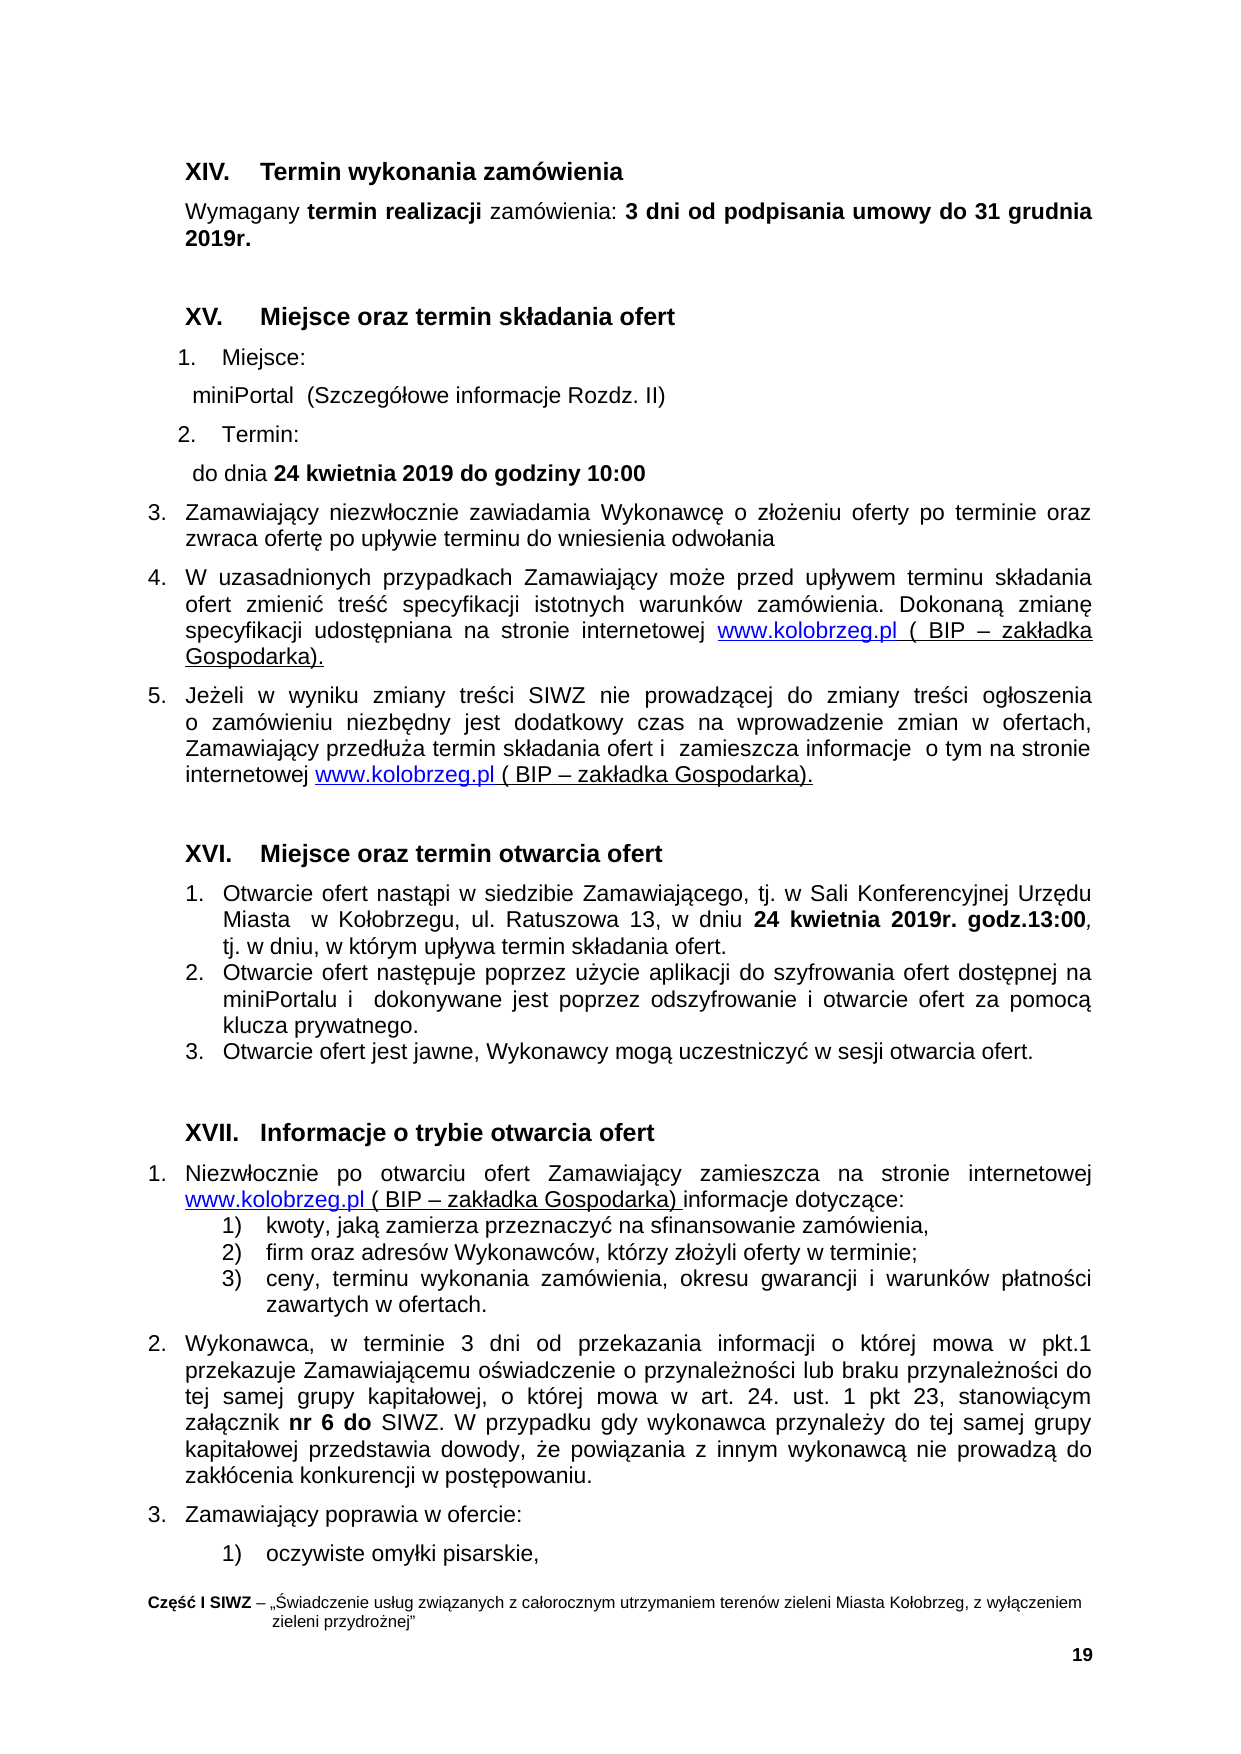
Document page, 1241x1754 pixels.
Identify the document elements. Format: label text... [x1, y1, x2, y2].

list Otwarcie ofert następuje poprzez użycie aplikacji do szyfrowania ofert dostępnej na miniPortalu i dokonywane jest poprzez odszyfrowanie i otwarcie ofert za pomocą klucza prywatnego. [185, 959, 1092, 1038]
subtitle Informacje o trybie otwarcia ofert [185, 1118, 1092, 1147]
list Miejsce: [177, 343, 1092, 370]
list W uzasadnionych przypadkach Zamawiający może przed upływem terminu składania ofert zmienić treść specyfikacji istotnych warunków zamówienia. Dokonaną zmianę specyfikacji udostępniana na stronie internetowej www.kolobrzeg.pl ( BIP – zakładka Gospodarka). [148, 564, 1092, 669]
list Niezwłocznie po otwarciu ofert Zamawiający zamieszcza na stronie internetowej www.kolobrzeg.pl ( BIP – zakładka Gospodarka) informacje dotyczące: [148, 1159, 1092, 1212]
subtitle Termin wykonania zamówienia [185, 157, 1092, 186]
text Wymagany termin realizacji zamówienia: 3 dni od podpisania umowy do 31 grudnia 2019r. [185, 198, 1092, 251]
list Jeżeli w wyniku zmiany treści SIWZ nie prowadzącej do zmiany treści ogłoszenia o zamówieniu niezbędny jest dodatkowy czas na wprowadzenie zmian w ofertach, Zamawiający przedłuża termin składania ofert i zamieszcza informacje o tym na stronie internetowej www.kolobrzeg.pl ( BIP – zakładka Gospodarka). [148, 682, 1092, 787]
list Zamawiający niezwłocznie zawiadamia Wykonawcę o złożeniu oferty po terminie oraz zwraca ofertę po upływie terminu do wniesienia odwołania [148, 499, 1092, 552]
list Otwarcie ofert jest jawne, Wykonawcy mogą uczestniczyć w sesji otwarcia ofert. [185, 1038, 1092, 1064]
list Termin: [177, 421, 1092, 448]
list kwoty, jaką zamierza przeznaczyć na sfinansowanie zamówienia, [222, 1212, 1092, 1239]
list Otwarcie ofert nastąpi w siedzibie Zamawiającego, tj. w Sali Konferencyjnej Urzędu Miasta w Kołobrzegu, ul. Ratuszowa 13, w dniu 24 kwietnia 2019r. godz.13:00, tj. w dniu, w którym upływa termin składania ofert. [185, 880, 1092, 959]
subtitle Miejsce oraz termin składania ofert [185, 302, 1092, 331]
list Zamawiający poprawia w ofercie: [148, 1501, 1092, 1527]
subtitle Miejsce oraz termin otwarcia ofert [185, 839, 1092, 868]
list oczywiste omyłki pisarskie, [222, 1540, 1092, 1566]
text do dnia 24 kwietnia 2019 do godziny 10:00 [148, 460, 1092, 486]
list ceny, terminu wykonania zamówienia, okresu gwarancji i warunków płatności zawartych w ofertach. [222, 1265, 1092, 1318]
list Wykonawca, w terminie 3 dni od przekazania informacji o której mowa w pkt.1 przekazuje Zamawiającemu oświadczenie o przynależności lub braku przynależności do tej samej grupy kapitałowej, o której mowa w art. 24. ust. 1 pkt 23, stanowiącym załącznik nr 6 do SIWZ. W przypadku gdy wykonawca przynależy do tej samej grupy kapitałowej przedstawia dowody, że powiązania z innym wykonawcą nie prowadzą do zakłócenia konkurencji w postępowaniu. [148, 1330, 1092, 1488]
list firm oraz adresów Wykonawców, którzy złożyli oferty w terminie; [222, 1239, 1092, 1265]
text miniPortal (Szczegółowe informacje Rozdz. II) [148, 382, 1092, 409]
